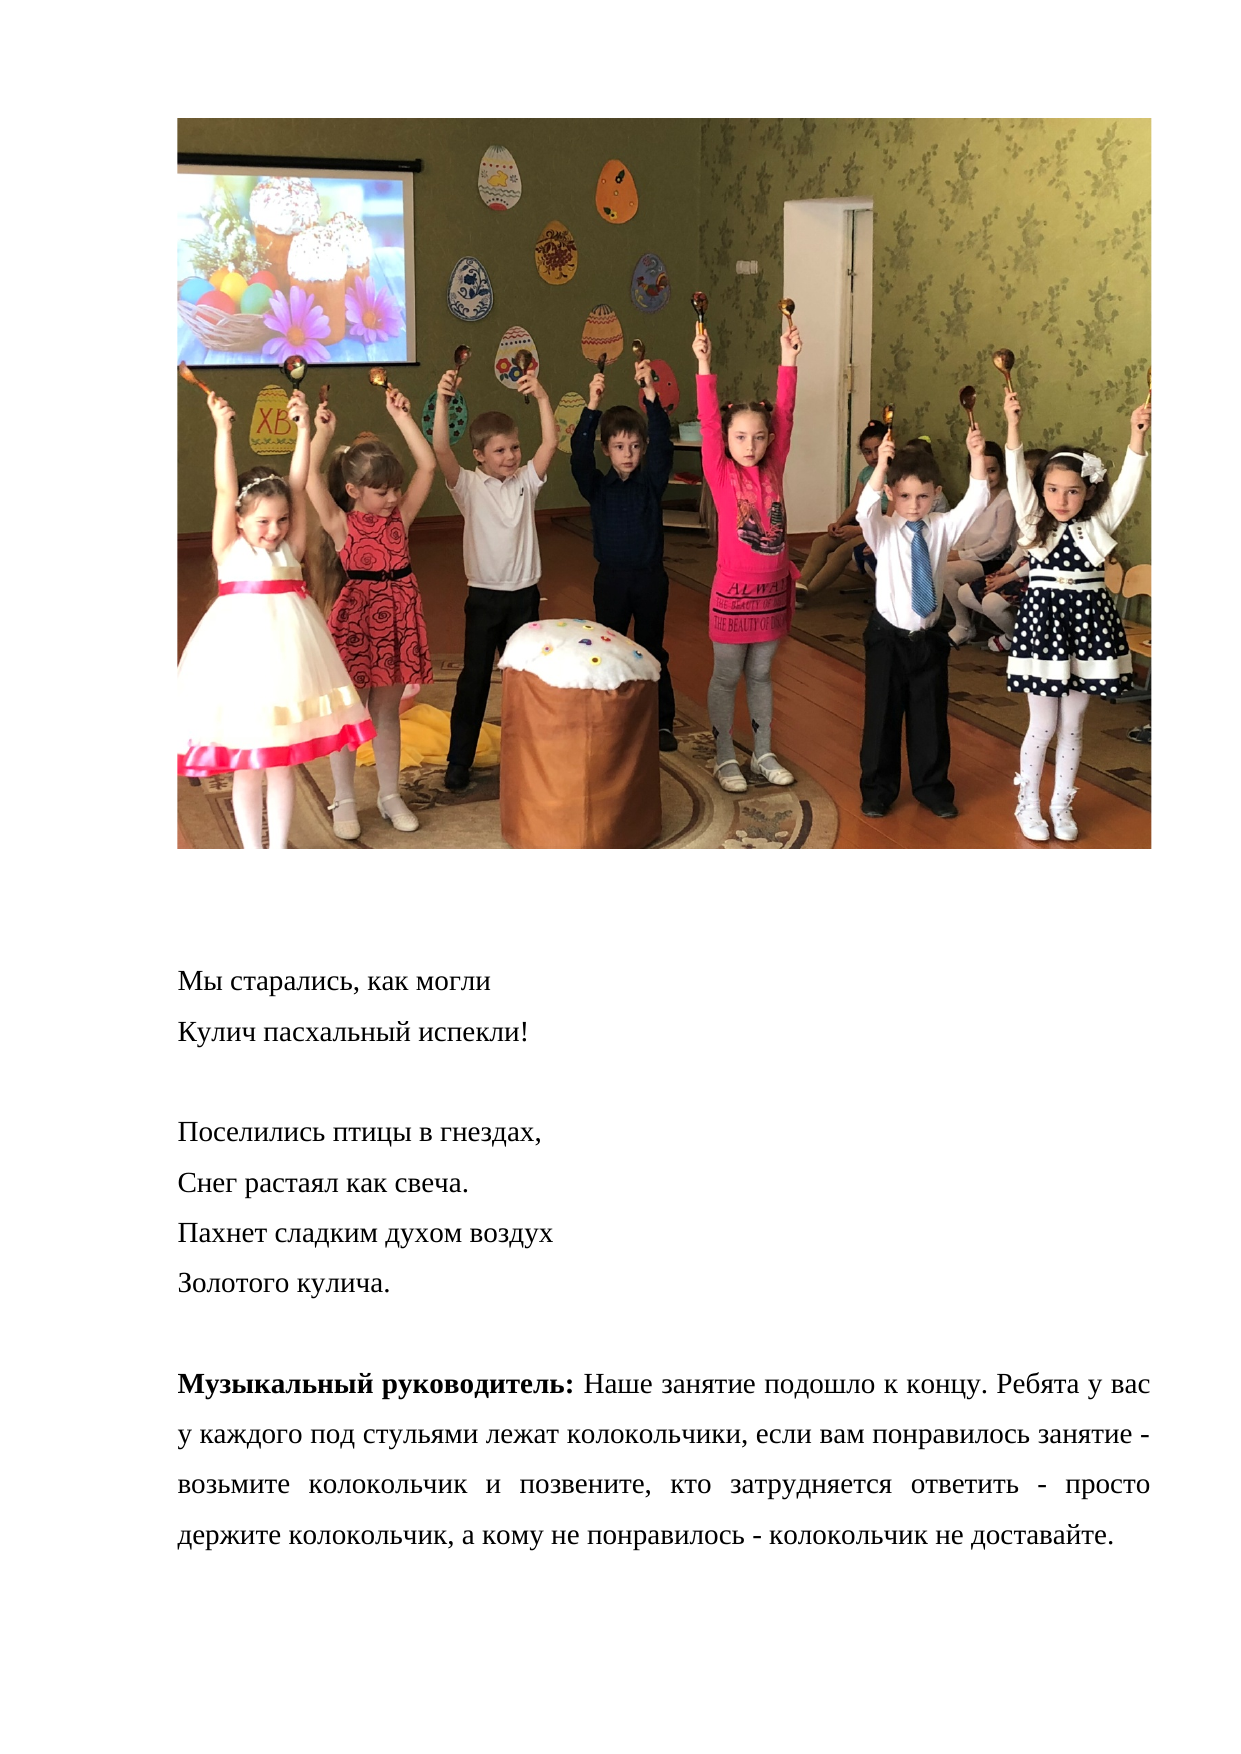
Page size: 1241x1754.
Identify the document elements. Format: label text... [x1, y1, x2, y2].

text Кулич пасхальный испекли! [177, 1014, 1152, 1047]
text Золотого кулича. [177, 1265, 1152, 1299]
picture [177, 118, 1152, 849]
text Поселились птицы в гнездах, [177, 1114, 1152, 1148]
text Пахнет сладким духом воздух [177, 1215, 1152, 1249]
text Музыкальный руководитель: Наше занятие подошло к концу. Ребята у вас у каждого под стульями лежат колокольчики, если вам понравилось занятие - возьмите колокольчик и позвените, кто затрудняется ответить - просто держите колокольчик, а кому не понравилось - колокольчик не доставайте. [177, 1366, 1152, 1551]
text Снег растаял как свеча. [177, 1165, 1152, 1198]
text Мы старались, как могли [177, 963, 1152, 997]
